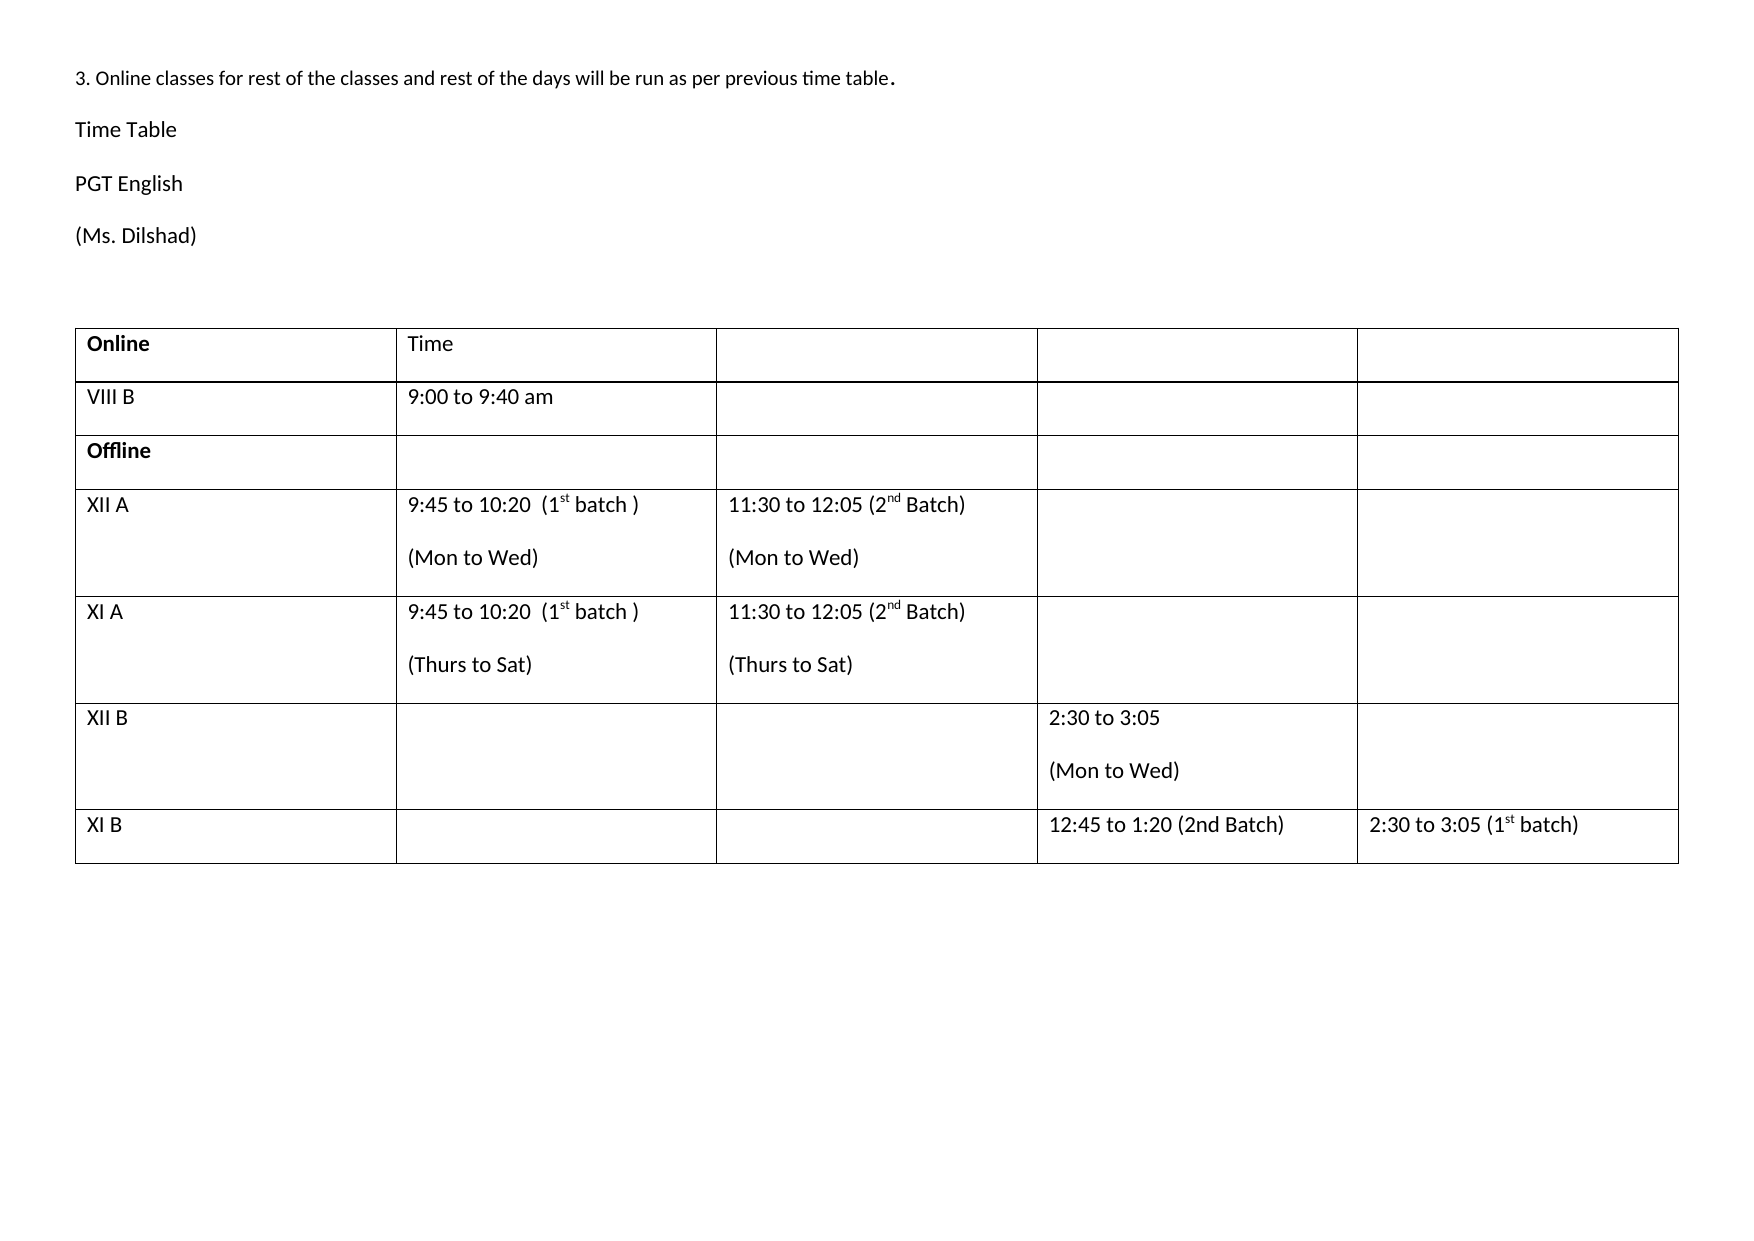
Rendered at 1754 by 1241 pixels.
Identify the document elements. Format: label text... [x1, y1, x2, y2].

table_cell [1358, 383, 1678, 435]
table_header [717, 329, 1037, 381]
table_cell XII A [76, 490, 396, 596]
text Time Table [75, 116, 1679, 144]
table_cell 9:45 to 10:20 (1st batch ) (Thurs to Sat) [397, 597, 716, 702]
table_cell 2:30 to 3:05 (Mon to Wed) [1038, 704, 1357, 809]
table_cell [1358, 597, 1678, 702]
table_cell [1358, 704, 1678, 809]
table_cell XI A [76, 597, 396, 702]
table_header [1038, 329, 1357, 381]
table_cell [397, 704, 716, 809]
table_cell 11:30 to 12:05 (2nd Batch) (Thurs to Sat) [717, 597, 1037, 702]
table_cell [1038, 597, 1357, 702]
table_header [1358, 329, 1678, 381]
table_cell [717, 704, 1037, 809]
table_cell Offline [76, 436, 396, 489]
table_cell [397, 436, 716, 489]
table_cell [1038, 436, 1357, 489]
table_cell 9:45 to 10:20 (1st batch ) (Mon to Wed) [397, 490, 716, 596]
table_cell [1038, 490, 1357, 596]
table_cell XII B [76, 704, 396, 809]
table_cell 12:45 to 1:20 (2nd Batch) [1038, 810, 1357, 863]
table_cell 2:30 to 3:05 (1st batch) [1358, 810, 1678, 863]
table_cell 11:30 to 12:05 (2nd Batch) (Mon to Wed) [717, 490, 1037, 596]
table_cell [1358, 490, 1678, 596]
text PGT English [75, 169, 1679, 197]
table_cell [1358, 436, 1678, 489]
table_cell [717, 436, 1037, 489]
text 3. Online classes for rest of the classes and rest of the days will be run as per previous time table. [75, 66, 1679, 91]
table_cell [1038, 383, 1357, 435]
table_cell [717, 383, 1037, 435]
table_cell 9:00 to 9:40 am [397, 383, 716, 435]
text (Ms. Dilshad) [75, 222, 1679, 250]
table_cell [717, 810, 1037, 863]
table_cell VIII B [76, 383, 396, 435]
table_cell [397, 810, 716, 863]
table_header Online [76, 329, 396, 381]
table_header Time [397, 329, 716, 381]
table_cell XI B [76, 810, 396, 863]
